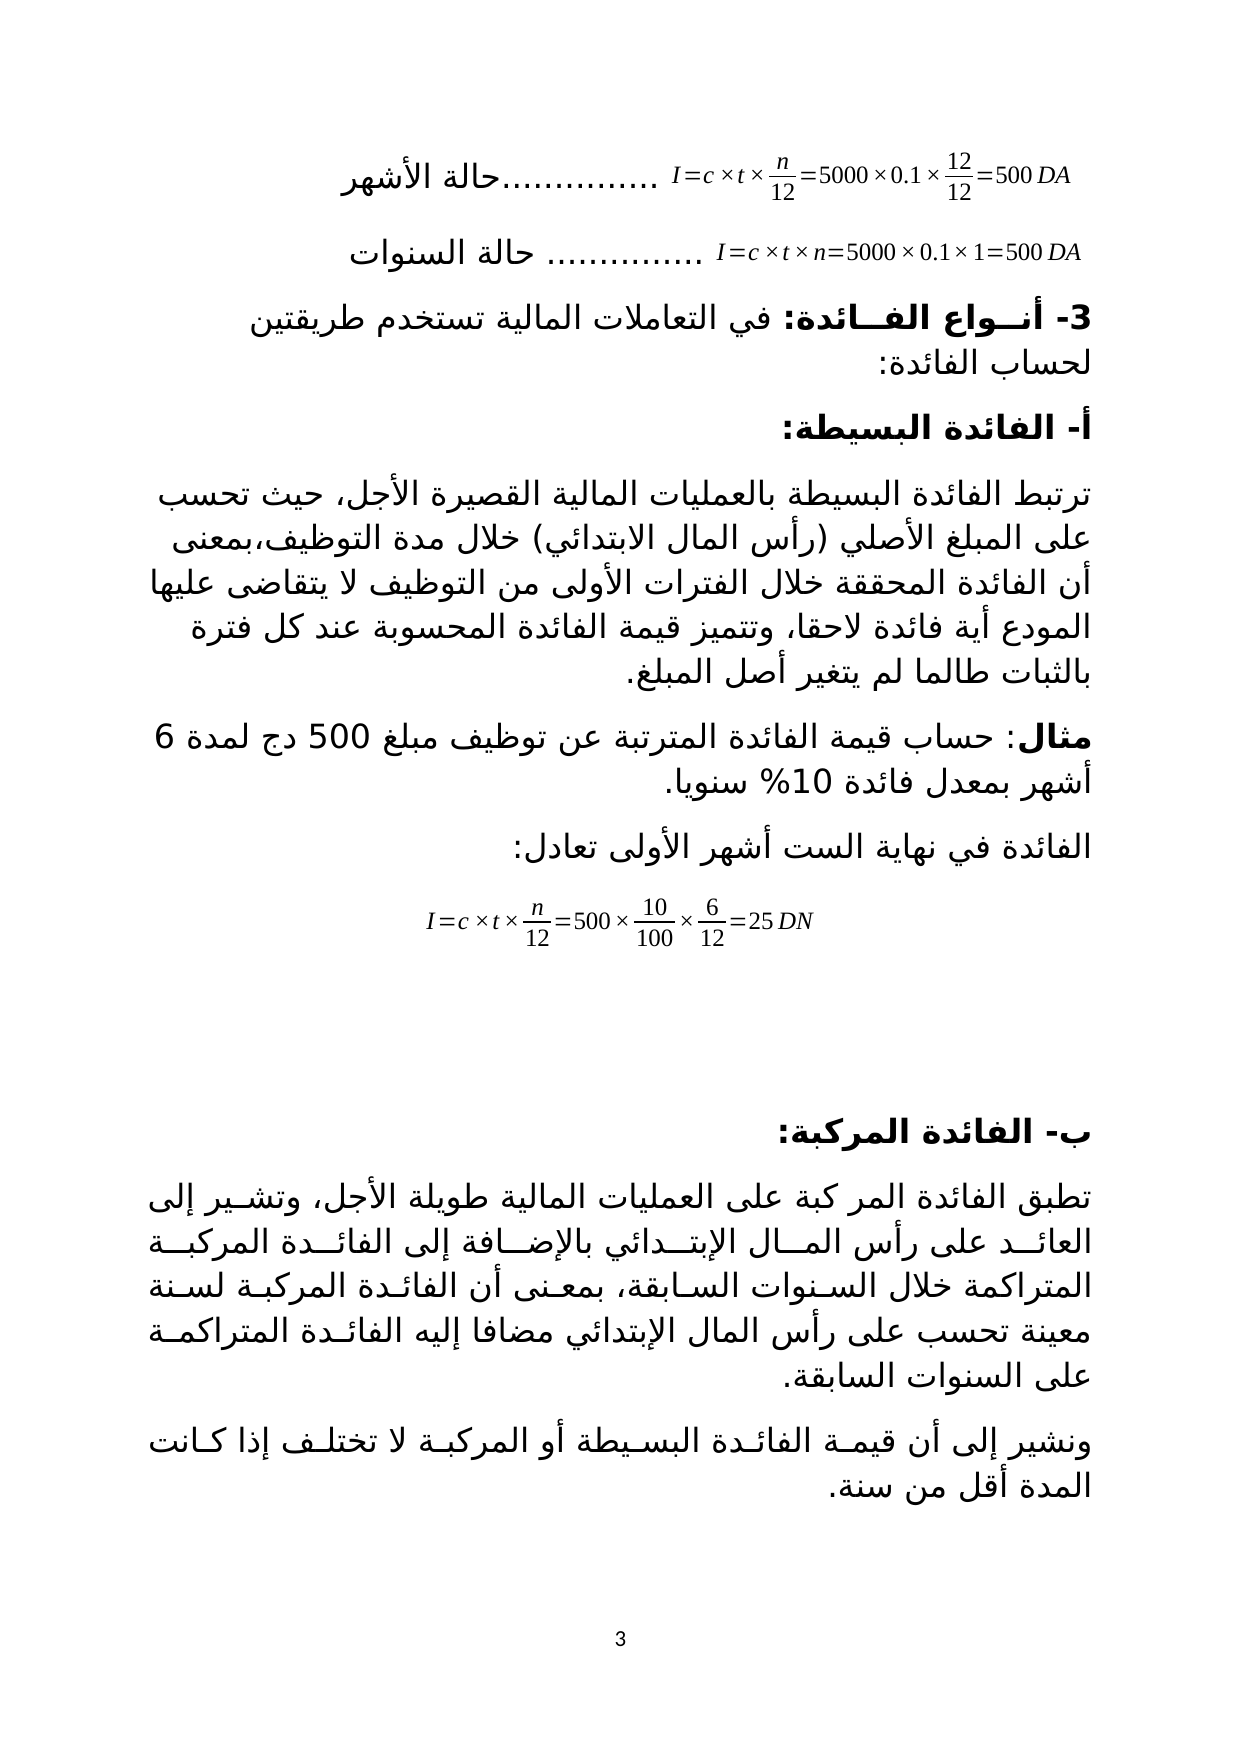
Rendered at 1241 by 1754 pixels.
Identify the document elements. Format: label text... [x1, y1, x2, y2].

text ب- الفائدة المركبة: [148, 1112, 1093, 1151]
text ترتبط الفائدة البسيطة بالعمليات المالية القصيرة الأجل، حيث تحسب على المبلغ الأصلي (رأس المال الابتدائي) خلال مدة التوظيف،بمعنى أن الفائدة المحققة خلال الفترات الأولى من التوظيف لا يتقاضى عليها المودع أية فائدة لاحقا، وتتميز قيمة الفائدة المحسوبة عند كل فترة بالثبات طالما لم يتغير أصل المبلغ. [148, 474, 1093, 691]
text الفائدة في نهاية الست أشهر الأولى تعادل: [148, 828, 1093, 867]
text تطبق الفائدة المر كبة على العمليات المالية طويلة الأجل، وتشير إلى العائد على رأس المال الإبتدائي بالإضافة إلى الفائدة المركبة المتراكمة خلال السنوات السابقة، بمعنى أن الفائدة المركبة لسنة معينة تحسب على رأس المال الإبتدائي مضافا إليه الفائدة المتراكمة على السنوات السابقة. [148, 1178, 1093, 1395]
text مثال: حساب قيمة الفائدة المترتبة عن توظيف مبلغ 500 دج لمدة 6 أشهر بمعدل فائدة 10% سنويا. [148, 718, 1093, 801]
text ...............حالة الأشهر [148, 148, 1093, 207]
text أ- الفائدة البسيطة: [148, 408, 1093, 447]
text 3- أنــواع الفــائدة: في التعاملات المالية تستخدم طريقتين لحساب الفائدة: [148, 298, 1093, 382]
text ............... حالة السنوات [148, 233, 1093, 272]
text ونشير إلى أن قيمة الفائدة البسيطة أو المركبة لا تختلف إذا كانت المدة أقل من سنة. [148, 1421, 1093, 1505]
